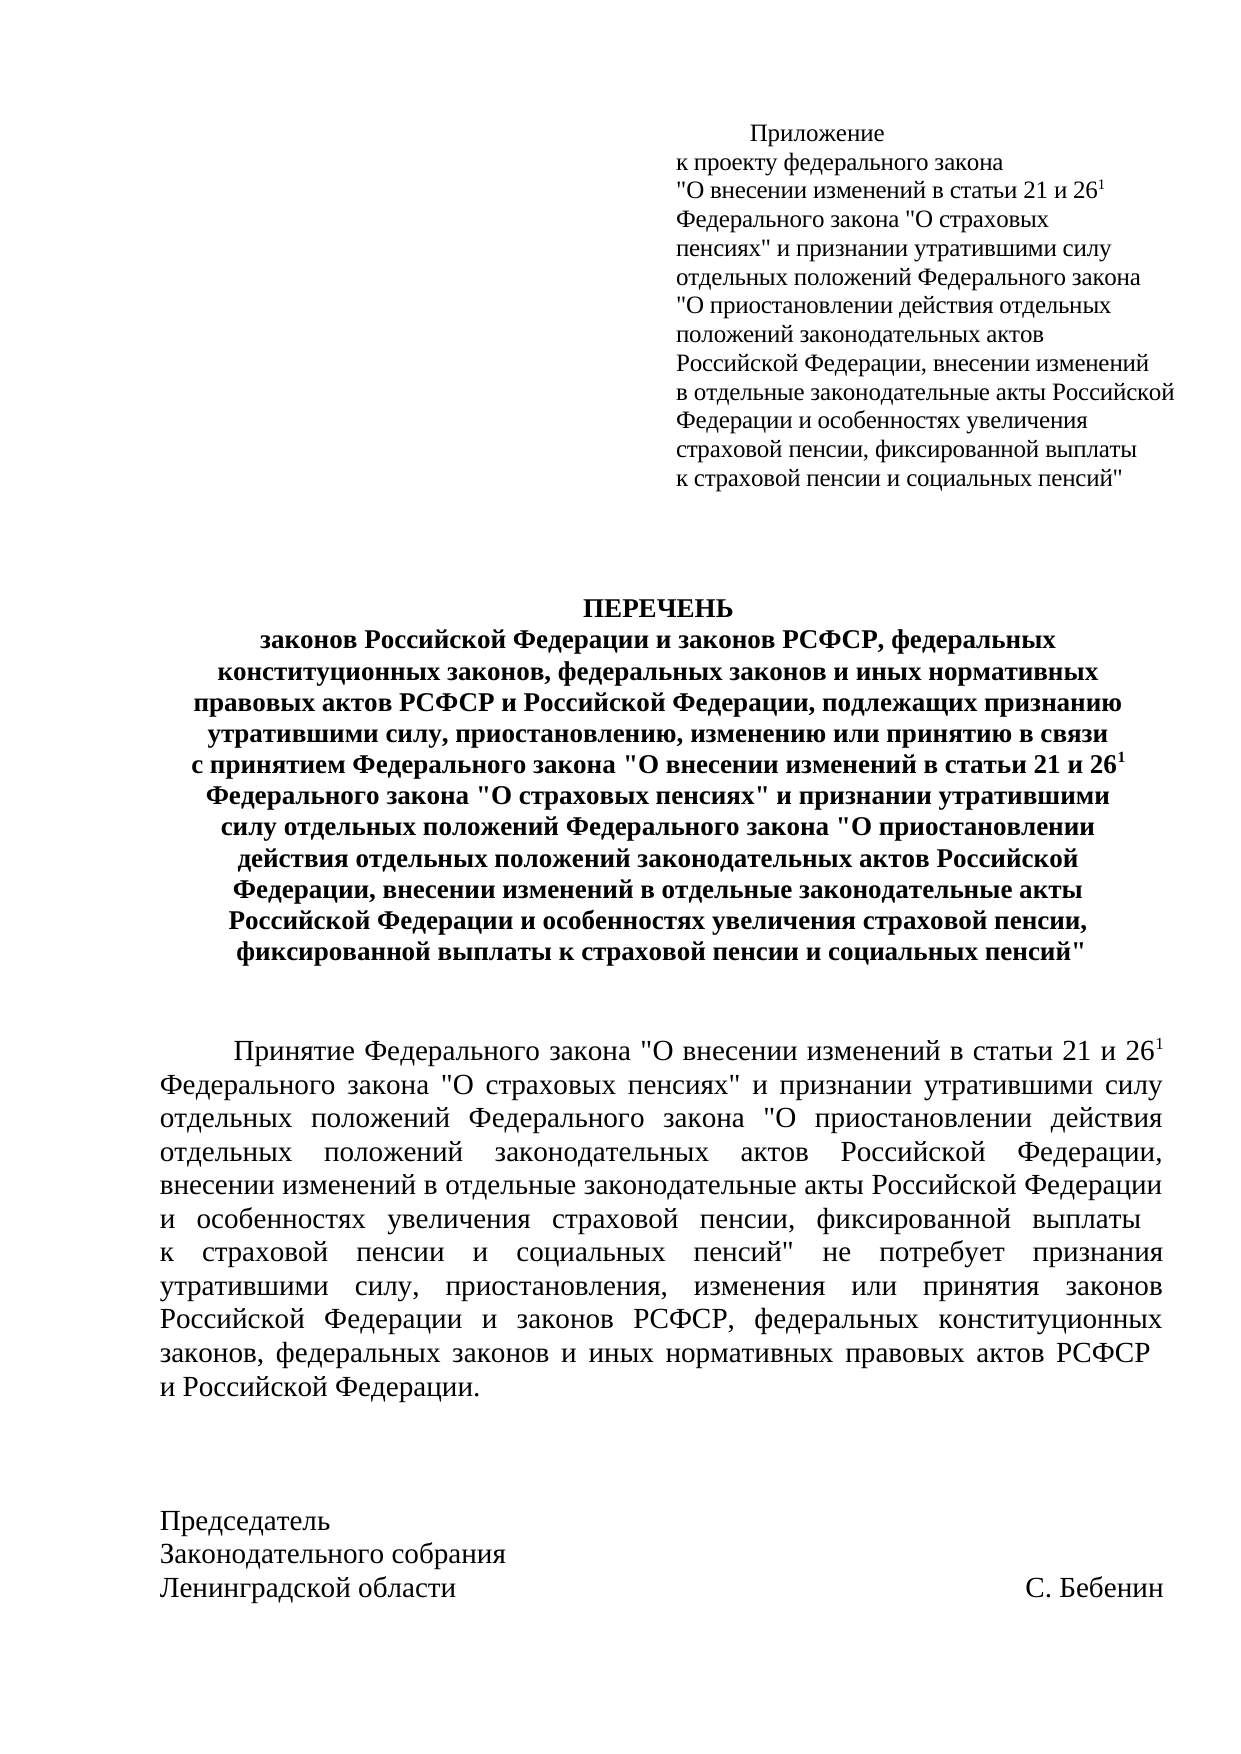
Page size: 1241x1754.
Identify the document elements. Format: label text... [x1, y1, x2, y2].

text Председатель Законодательного собрания Ленинградской области С. Бебенин [159, 1503, 1163, 1603]
text к страховой пенсии и социальных пенсий" [676, 463, 1193, 492]
text пенсиях" и признании утратившими силу [676, 233, 1193, 262]
text страховой пенсии, фиксированной выплаты [676, 434, 1193, 463]
text "О приостановлении действия отдельных [676, 291, 1193, 319]
text в отдельные законодательные акты Российской [676, 377, 1193, 406]
text "О внесении изменений в статьи 21 и 261 [676, 176, 1193, 204]
text ПЕРЕЧЕНЬ законов Российской Федерации и законов РСФСР, федеральных конституционных законов, федеральных законов и иных нормативных правовых актов РСФСР и Российской Федерации, подлежащих признанию утратившими силу, приостановлению, изменению или принятию в связи с принятием Федерального закона "О внесении изменений в статьи 21 и 261 Федерального закона "О страховых пенсиях" и признании утратившими силу отдельных положений Федерального закона "О приостановлении действия отдельных положений законодательных актов Российской Федерации, внесении изменений в отдельные законодательные акты Российской Федерации и особенностях увеличения страховой пенсии, фиксированной выплаты к страховой пенсии и социальных пенсий" [159, 592, 1163, 966]
text Федерального закона "О страховых [676, 204, 1193, 233]
text Приложение [676, 118, 1193, 147]
text положений законодательных актов [676, 319, 1193, 348]
text отдельных положений Федерального закона [676, 262, 1193, 291]
text Федерации и особенностях увеличения [676, 406, 1193, 434]
text к проекту федерального закона [676, 147, 1193, 176]
text Российской Федерации, внесении изменений [676, 348, 1193, 377]
text Принятие Федерального закона "О внесении изменений в статьи 21 и 261 Федерального закона "О страховых пенсиях" и признании утратившими силу отдельных положений Федерального закона "О приостановлении действия отдельных положений законодательных актов Российской Федерации, внесении изменений в отдельные законодательные акты Российской Федерации и особенностях увеличения страховой пенсии, фиксированной выплаты к страховой пенсии и социальных пенсий" не потребует признания утратившими силу, приостановления, изменения или принятия законов Российской Федерации и законов РСФСР, федеральных конституционных законов, федеральных законов и иных нормативных правовых актов РСФСР и Российской Федерации. [159, 1033, 1163, 1402]
